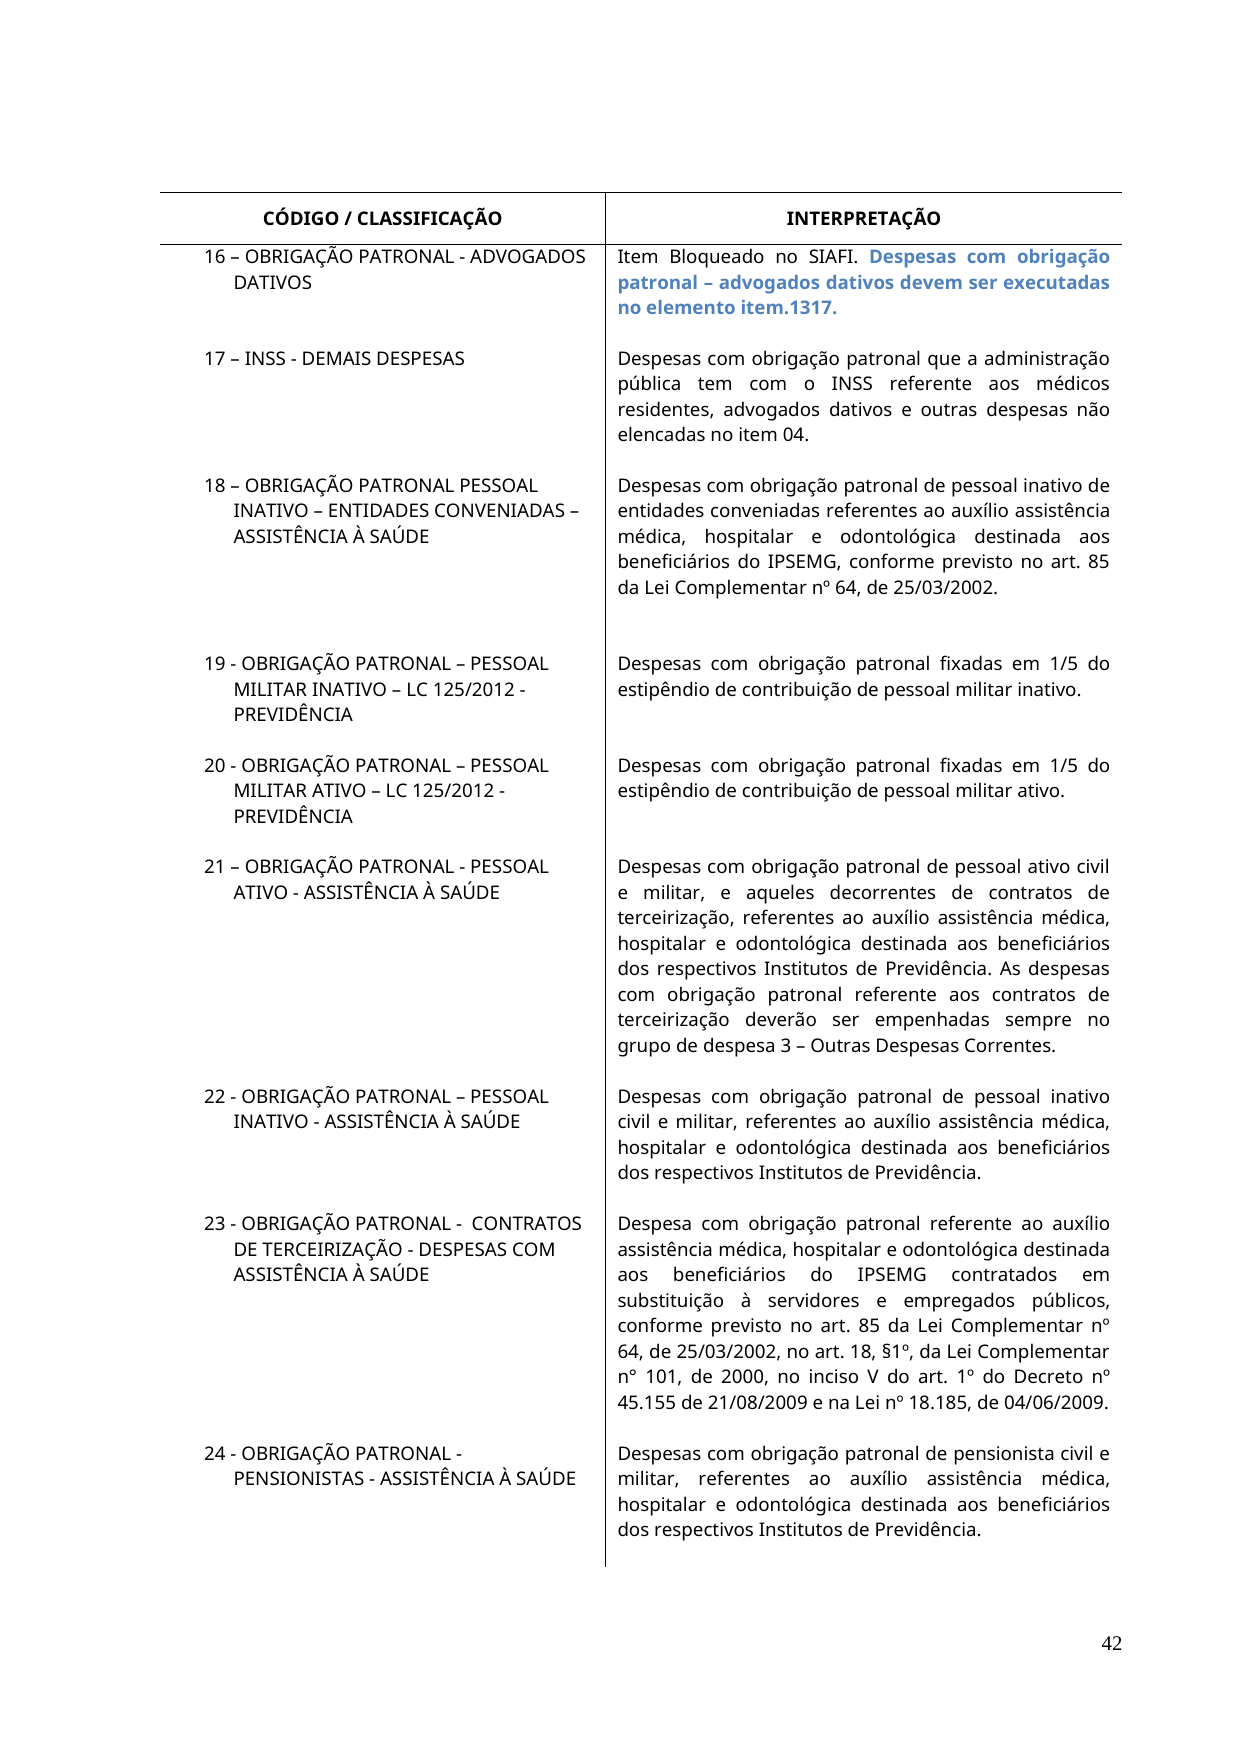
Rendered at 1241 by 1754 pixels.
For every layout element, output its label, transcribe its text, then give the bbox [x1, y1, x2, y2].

table_header CÓDIGO / CLASSIFICAÇÃO [160, 193, 605, 243]
table_cell 24 - OBRIGAÇÃO PATRONAL - PENSIONISTAS - ASSISTÊNCIA À SAÚDE [160, 1440, 605, 1567]
table_cell 22 - OBRIGAÇÃO PATRONAL – PESSOAL INATIVO - ASSISTÊNCIA À SAÚDE [160, 1083, 605, 1211]
table_cell Despesas com obrigação patronal fixadas em 1/5 do estipêndio de contribuição de pessoal militar ativo. [606, 752, 1122, 853]
table_cell 16 – OBRIGAÇÃO PATRONAL - Advogados dativos [160, 245, 605, 345]
table_cell Despesas com obrigação patronal de pensionista civil e militar, referentes ao auxílio assistência médica, hospitalar e odontológica destinada aos beneficiários dos respectivos Institutos de Previdência. [606, 1440, 1122, 1567]
table_cell Despesas com obrigação patronal de pessoal inativo civil e militar, referentes ao auxílio assistência médica, hospitalar e odontológica destinada aos beneficiários dos respectivos Institutos de Previdência. [606, 1083, 1122, 1211]
table_header INTERPRETAÇÃO [606, 193, 1122, 243]
table_cell Despesas com obrigação patronal de pessoal ativo civil e militar, e aqueles decorrentes de contratos de terceirização, referentes ao auxílio assistência médica, hospitalar e odontológica destinada aos beneficiários dos respectivos Institutos de Previdência. As despesas com obrigação patronal referente aos contratos de terceirização deverão ser empenhadas sempre no grupo de despesa 3 – Outras Despesas Correntes. [606, 854, 1122, 1083]
table_cell 23 - Obrigação patronal - CONTRATOS DE TERCEIRIZAÇÃO - Despesas com Assistência à Saúde [160, 1211, 605, 1440]
table_cell Despesas com obrigação patronal fixadas em 1/5 do estipêndio de contribuição de pessoal militar inativo. [606, 650, 1122, 752]
table_cell 19 - Obrigação Patronal – Pessoal Militar Inativo – LC 125/2012 - PREVIDÊNCIA [160, 650, 605, 752]
table_cell 17 – INSS - Demais Despesas [160, 345, 605, 472]
table_cell Despesas com obrigação patronal de pessoal inativo de entidades conveniadas referentes ao auxílio assistência médica, hospitalar e odontológica destinada aos beneficiários do IPSEMG, conforme previsto no art. 85 da Lei Complementar nº 64, de 25/03/2002. [606, 472, 1122, 650]
table_cell 20 - Obrigação Patronal – Pessoal Militar Ativo – LC 125/2012 - PREVIDÊNCIA [160, 752, 605, 853]
table_cell Item Bloqueado no SIAFI. Despesas com obrigação patronal – advogados dativos devem ser executadas no elemento item.1317. [606, 245, 1122, 345]
table_cell Despesas com obrigação patronal que a administração pública tem com o INSS referente aos médicos residentes, advogados dativos e outras despesas não elencadas no item 04. [606, 345, 1122, 472]
table_cell 21 – OBRIGAÇÃO PATRONAL - PESSOAL ATIVO - ASSISTÊNCIA À SAÚDE [160, 854, 605, 1083]
table_cell Despesa com obrigação patronal referente ao auxílio assistência médica, hospitalar e odontológica destinada aos beneficiários do IPSEMG contratados em substituição à servidores e empregados públicos, conforme previsto no art. 85 da Lei Complementar nº 64, de 25/03/2002, no art. 18, §1º, da Lei Complementar n° 101, de 2000, no inciso V do art. 1º do Decreto nº 45.155 de 21/08/2009 e na Lei nº 18.185, de 04/06/2009. [606, 1211, 1122, 1440]
table_cell 18 – OBRIGAÇÃO PATRONAL PESSOAL INATIVO – ENTIDADES CONVENIADAS – ASSISTÊNCIA À SAÚDE [160, 472, 605, 650]
